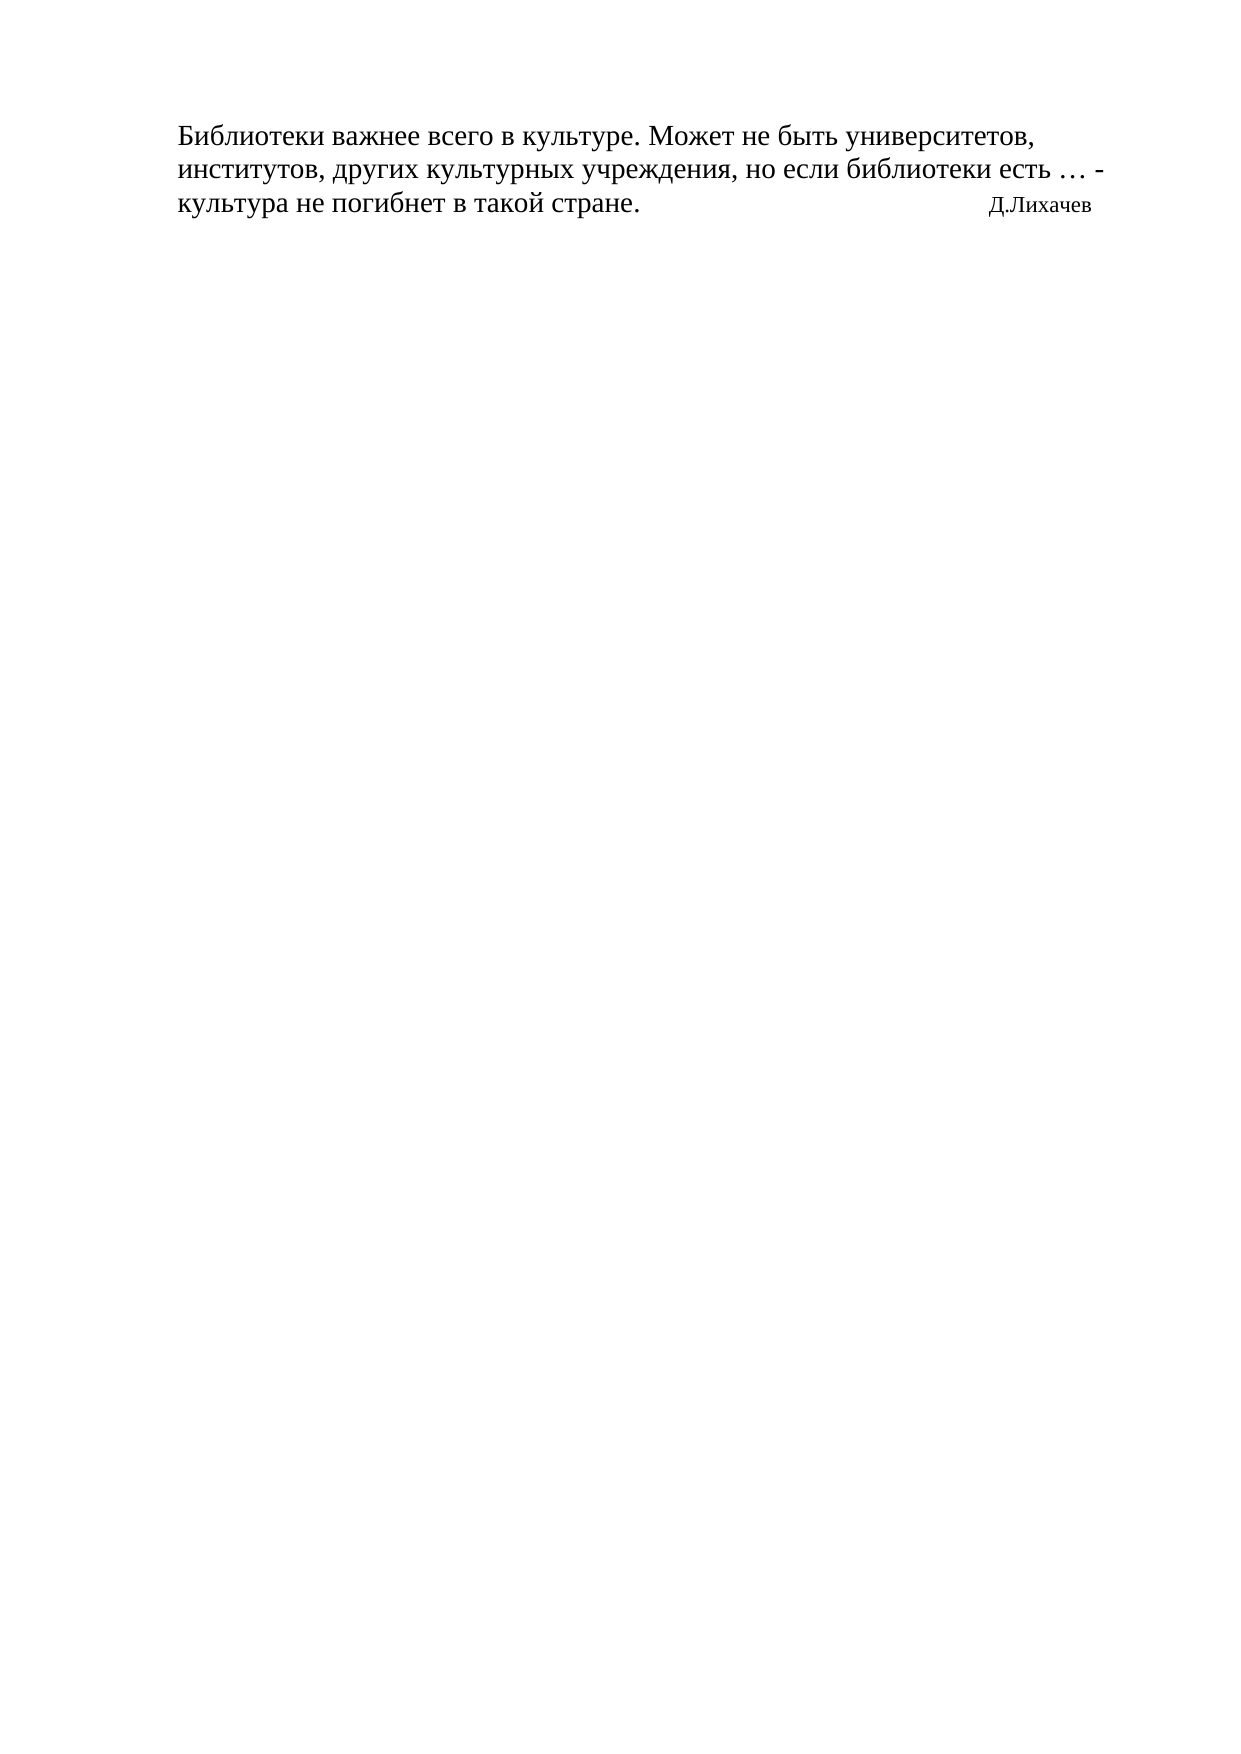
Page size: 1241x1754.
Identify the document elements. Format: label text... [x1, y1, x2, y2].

text Библиотеки важнее всего в культуре. Может не быть университетов, институтов, других культурных учреждения, но если библиотеки есть … - культура не погибнет в такой стране. Д.Лихачев [177, 118, 1152, 219]
